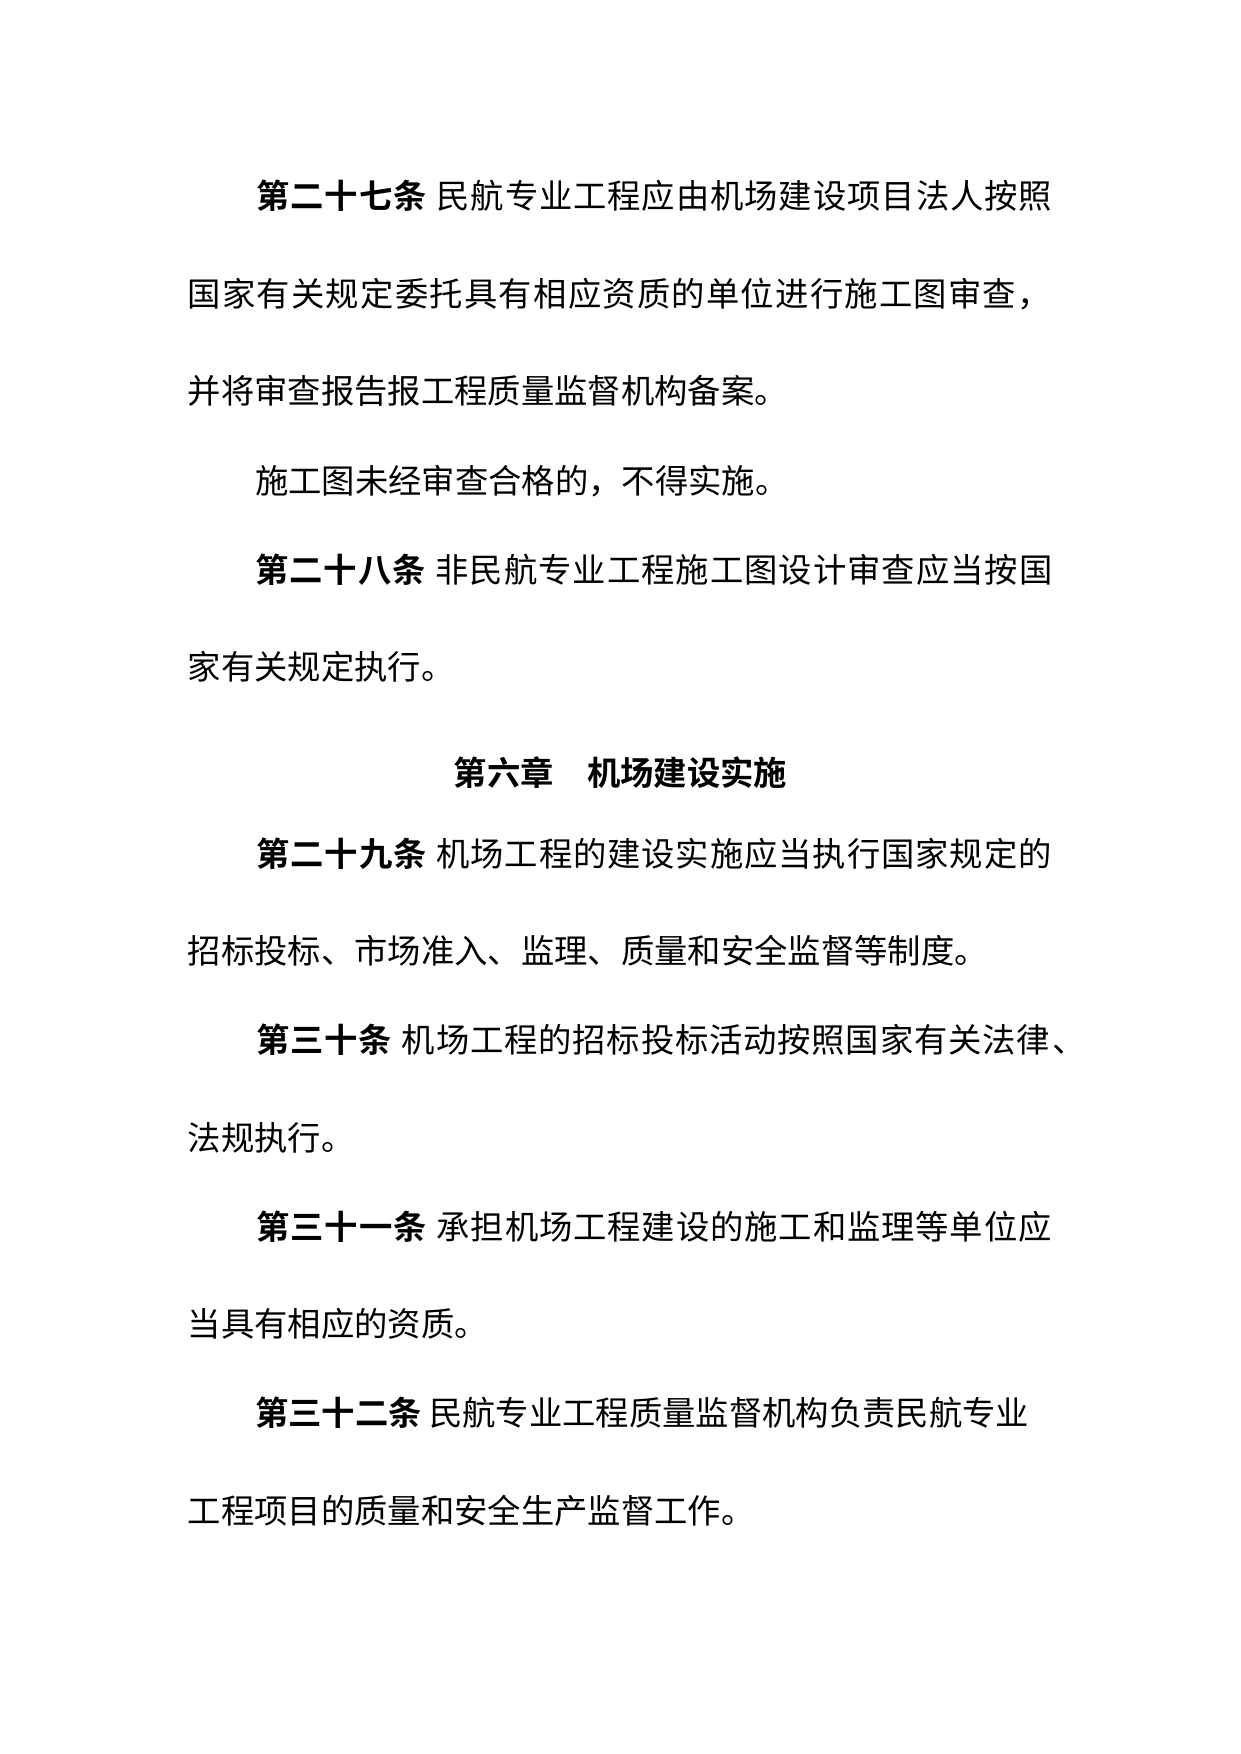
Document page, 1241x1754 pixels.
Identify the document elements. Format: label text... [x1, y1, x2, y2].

text 第二十八条 非民航专业工程施工图设计审查应当按国家有关规定执行。 [187, 535, 1053, 698]
text 第三十一条 承担机场工程建设的施工和监理等单位应当具有相应的资质。 [187, 1192, 1053, 1355]
text 第三十二条 民航专业工程质量监督机构负责民航专业工程项目的质量和安全生产监督工作。 [187, 1379, 1053, 1541]
text 第二十七条 民航专业工程应由机场建设项目法人按照国家有关规定委托具有相应资质的单位进行施工图审查，并将审查报告报工程质量监督机构备案。 [187, 162, 1053, 422]
text 第六章 机场建设实施 [187, 738, 1053, 803]
text 施工图未经审查合格的，不得实施。 [187, 446, 1053, 511]
text 第二十九条 机场工程的建设实施应当执行国家规定的招标投标、市场准入、监理、质量和安全监督等制度。 [187, 819, 1053, 982]
text 第三十条 机场工程的招标投标活动按照国家有关法律、法规执行。 [187, 1006, 1053, 1168]
